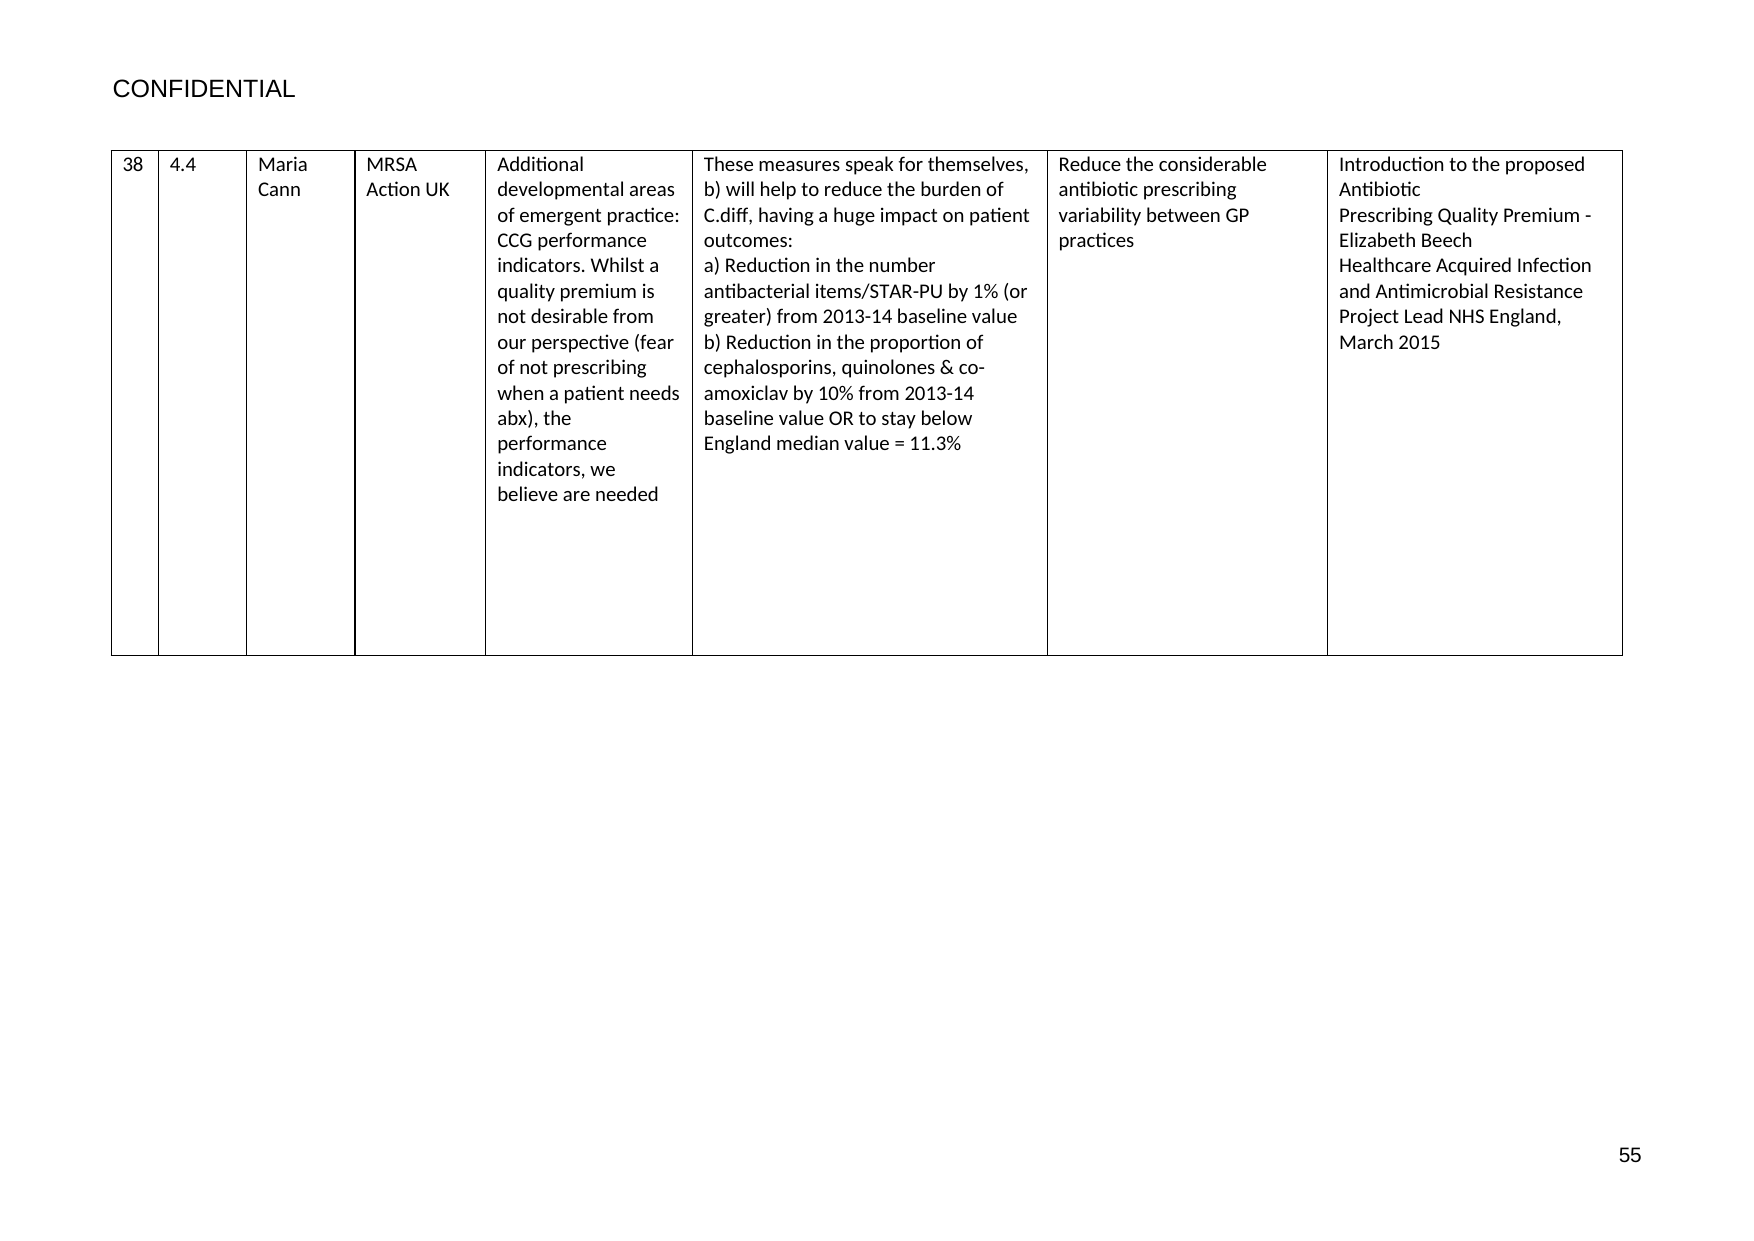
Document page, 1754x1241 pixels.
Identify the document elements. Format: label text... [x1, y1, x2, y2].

table_cell 38 [112, 151, 158, 655]
table_cell Reduce the considerable antibiotic prescribing variability between GP practices [1048, 151, 1327, 655]
table_cell These measures speak for themselves, b) will help to reduce the burden of C.diff, having a huge impact on patient outcomes: a) Reduction in the number antibacterial items/STAR-PU by 1% (or greater) from 2013-14 baseline value b) Reduction in the proportion of cephalosporins, quinolones & co-amoxiclav by 10% from 2013-14 baseline value OR to stay below England median value = 11.3% [693, 151, 1047, 655]
table_cell Additional developmental areas of emergent practice: CCG performance indicators. Whilst a quality premium is not desirable from our perspective (fear of not prescribing when a patient needs abx), the performance indicators, we believe are needed [486, 151, 692, 655]
table_cell Introduction to the proposed Antibiotic Prescribing Quality Premium - Elizabeth Beech Healthcare Acquired Infection and Antimicrobial Resistance Project Lead NHS England, March 2015 [1328, 151, 1622, 655]
table_cell MRSA Action UK [356, 151, 485, 655]
table_cell Maria Cann [247, 151, 354, 655]
table_cell 4.4 [159, 151, 246, 655]
